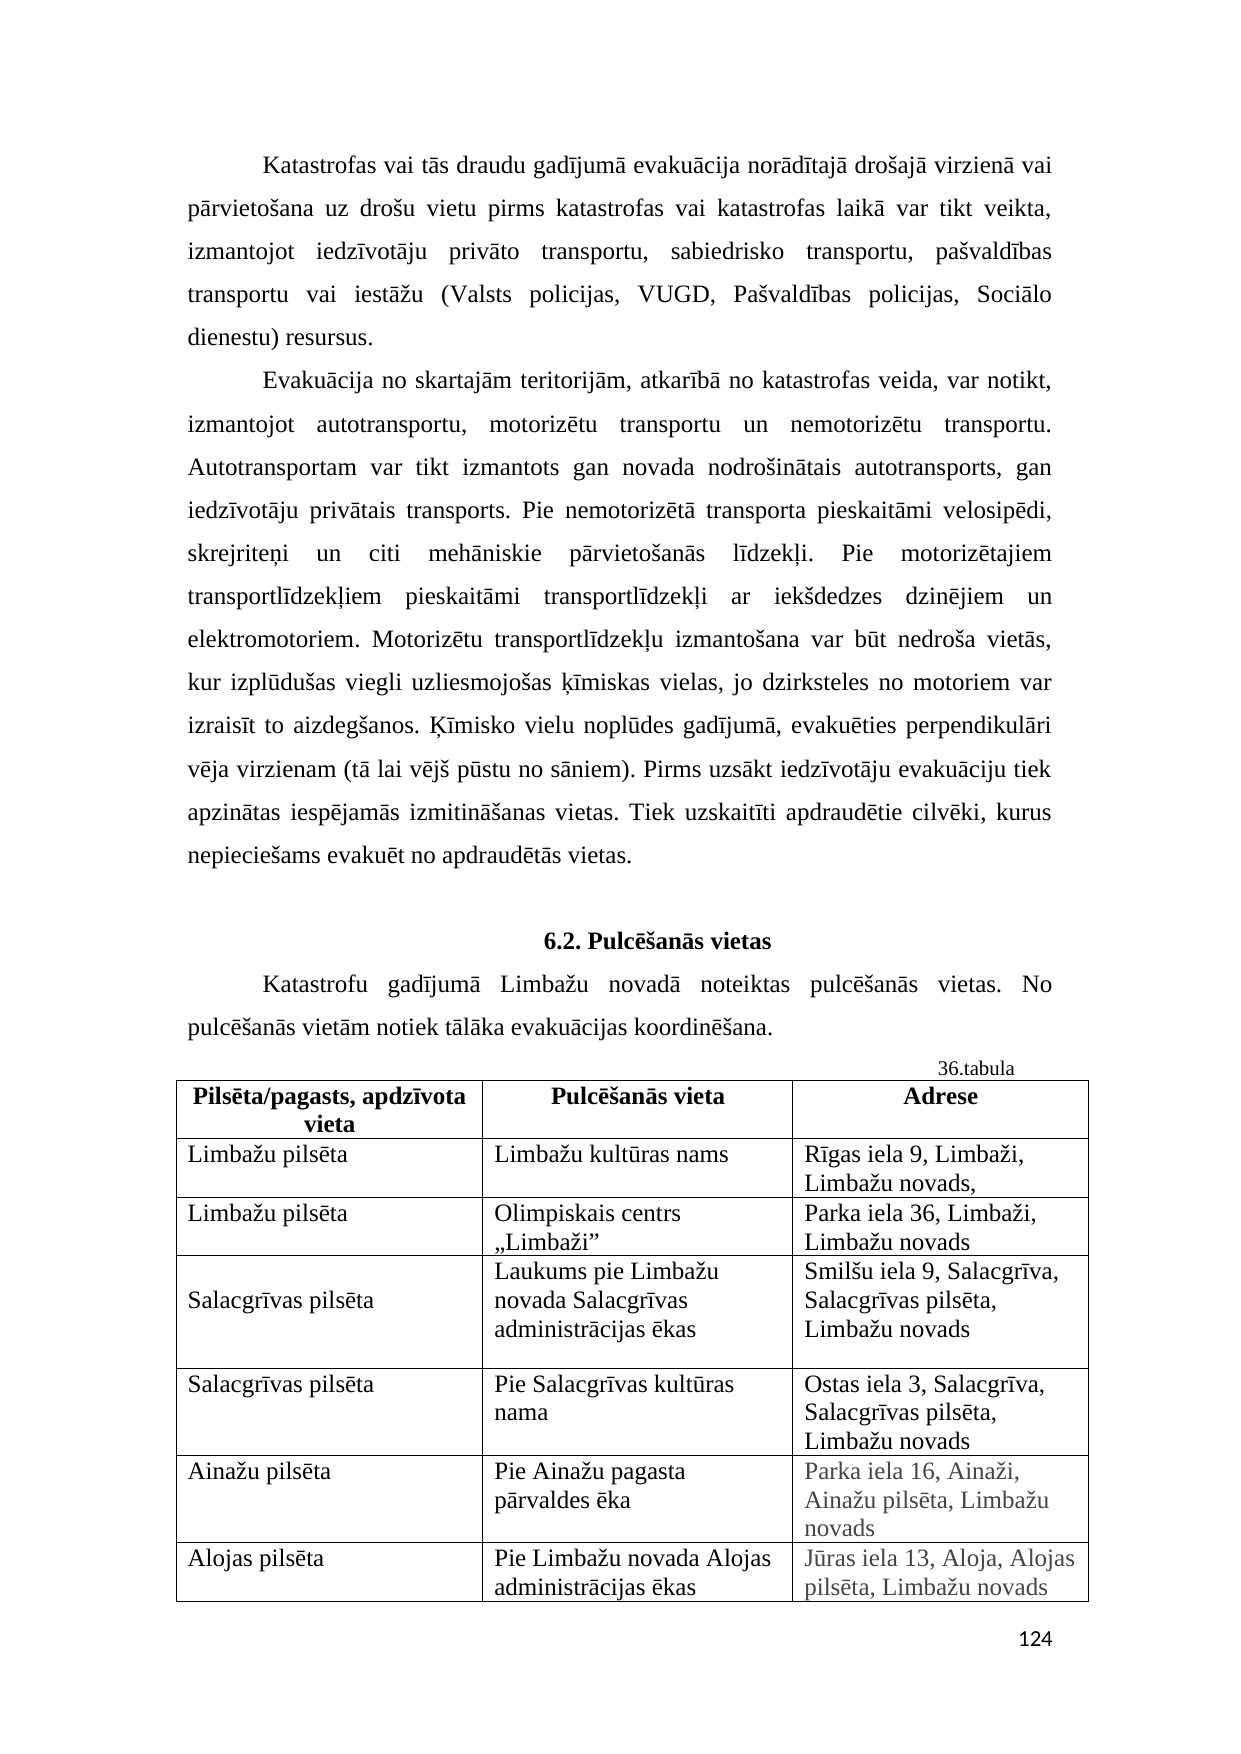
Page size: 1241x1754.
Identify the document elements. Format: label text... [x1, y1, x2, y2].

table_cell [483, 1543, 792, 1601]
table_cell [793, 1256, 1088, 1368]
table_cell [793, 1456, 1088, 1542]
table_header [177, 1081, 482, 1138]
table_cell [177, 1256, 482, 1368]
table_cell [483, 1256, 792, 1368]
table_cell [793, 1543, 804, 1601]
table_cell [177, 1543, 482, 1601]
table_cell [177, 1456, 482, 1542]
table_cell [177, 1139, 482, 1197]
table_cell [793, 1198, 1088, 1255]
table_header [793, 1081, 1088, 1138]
text 6.2. Pulcēšanās vietas [187, 926, 1053, 955]
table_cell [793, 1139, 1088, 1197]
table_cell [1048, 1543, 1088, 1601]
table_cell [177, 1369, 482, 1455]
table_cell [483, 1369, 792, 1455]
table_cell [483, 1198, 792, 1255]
text 36.tabula [863, 1056, 1053, 1080]
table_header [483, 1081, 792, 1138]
text Evakuācija no skartajām teritorijām, atkarībā no katastrofas veida, var notikt, izmantojot autotransportu, motorizētu transportu un nemotorizētu transportu. Autotransportam var tikt izmantots gan novada nodrošinātais autotransports, gan iedzīvotāju privātais transports. Pie nemotorizētā transporta pieskaitāmi velosipēdi, skrejriteņi un citi mehāniskie pārvietošanās līdzekļi. Pie motorizētajiem transportlīdzekļiem pieskaitāmi transportlīdzekļi ar iekšdedzes dzinējiem un elektromotoriem. Motorizētu transportlīdzekļu izmantošana var būt nedroša vietās, kur izplūdušas viegli uzliesmojošas ķīmiskas vielas, jo dzirksteles no motoriem var izraisīt to aizdegšanos. Ķīmisko vielu noplūdes gadījumā, evakuēties perpendikulāri vēja virzienam (tā lai vējš pūstu no sāniem). Pirms uzsākt iedzīvotāju evakuāciju tiek apzinātas iespējamās izmitināšanas vietas. Tiek uzskaitīti apdraudētie cilvēki, kurus nepieciešams evakuēt no apdraudētās vietas. [187, 366, 1053, 869]
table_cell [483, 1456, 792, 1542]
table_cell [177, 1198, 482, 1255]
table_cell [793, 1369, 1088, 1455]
text Katastrofu gadījumā Limbažu novadā noteiktas pulcēšanās vietas. No pulcēšanās vietām notiek tālāka evakuācijas koordinēšana. [187, 969, 1053, 1041]
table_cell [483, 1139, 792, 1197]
text Katastrofas vai tās draudu gadījumā evakuācija norādītajā drošajā virzienā vai pārvietošana uz drošu vietu pirms katastrofas vai katastrofas laikā var tikt veikta, izmantojot iedzīvotāju privāto transportu, sabiedrisko transportu, pašvaldības transportu vai iestāžu (Valsts policijas, VUGD, Pašvaldības policijas, Sociālo dienestu) resursus. [187, 150, 1053, 351]
